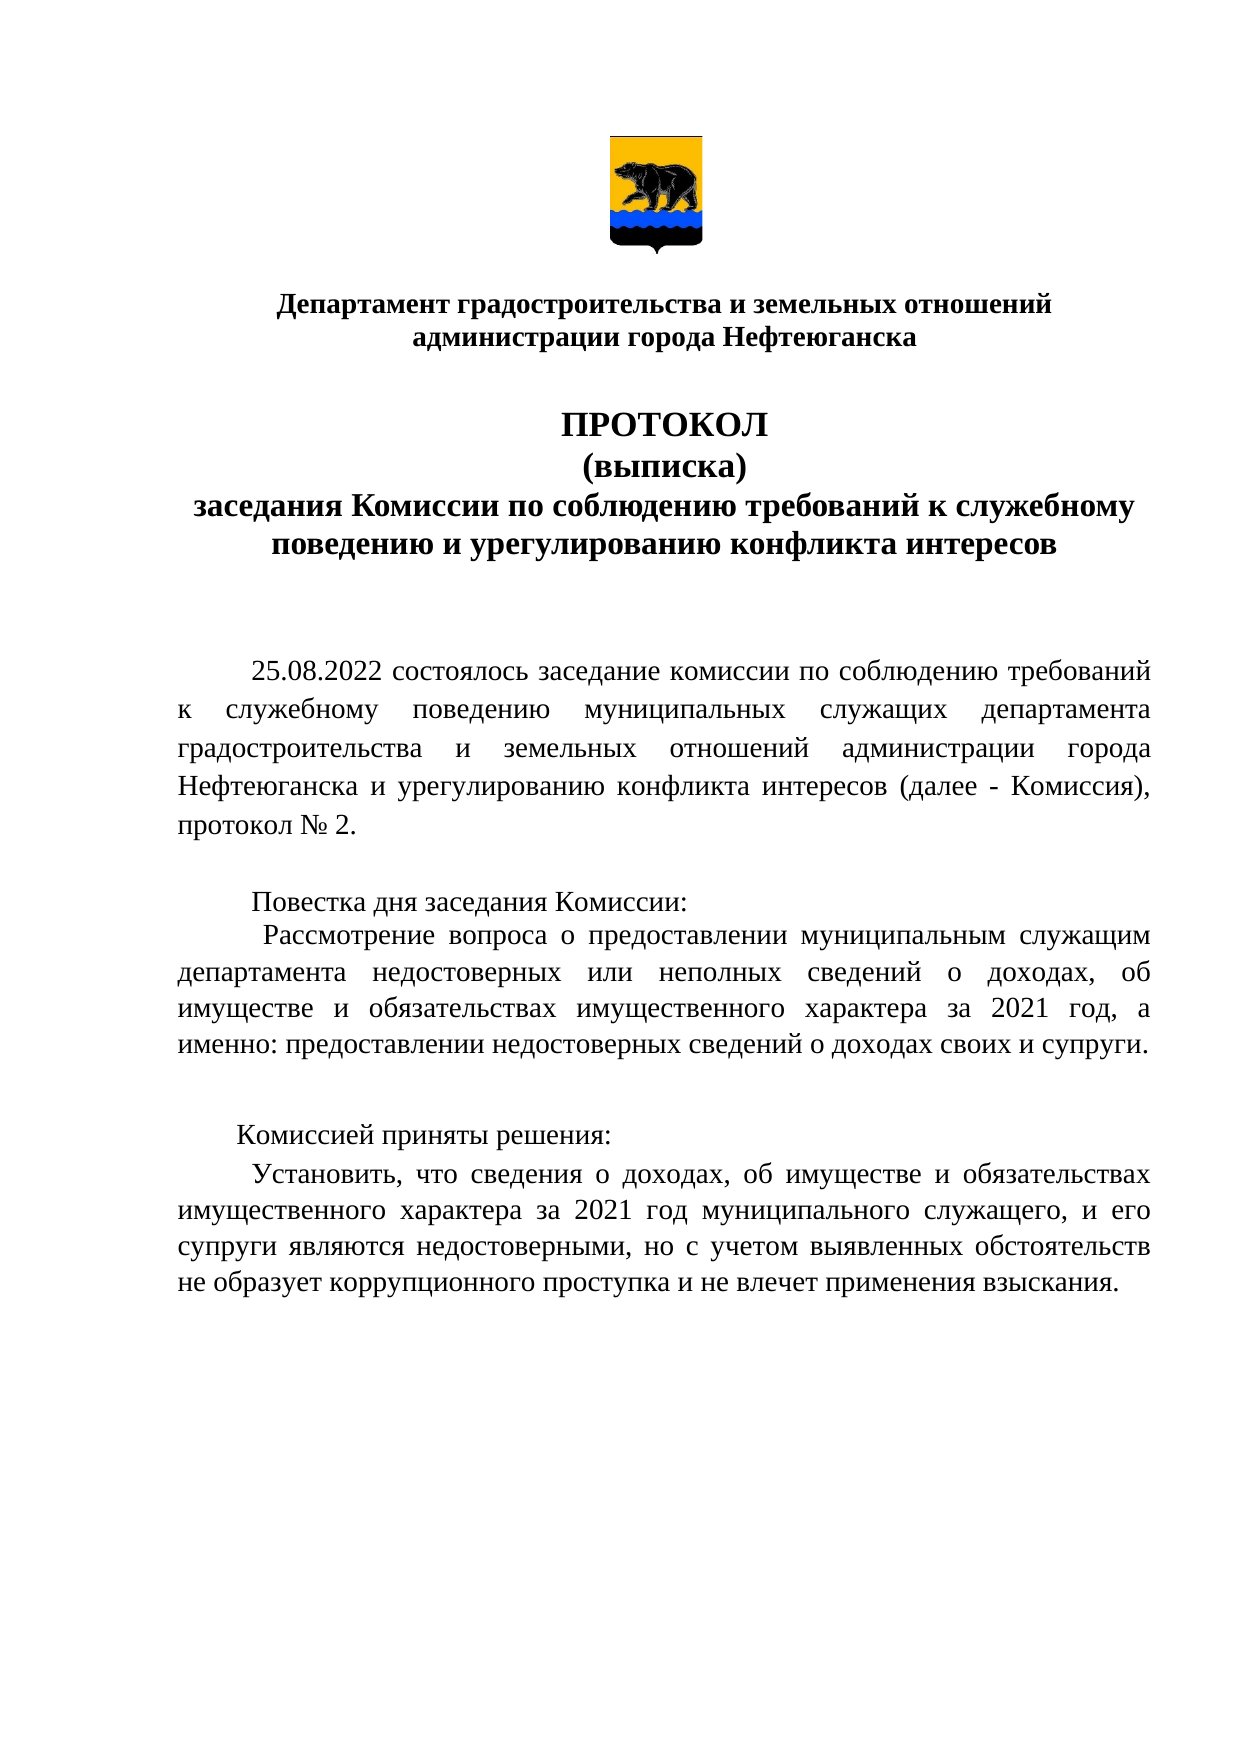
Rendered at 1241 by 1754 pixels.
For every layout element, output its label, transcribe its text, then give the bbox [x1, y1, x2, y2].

text Рассмотрение вопроса о предоставлении муниципальным служащим департамента недостоверных или неполных сведений о доходах, об имуществе и обязательствах имущественного характера за 2021 год, а именно: предоставлении недостоверных сведений о доходах своих и супруги. [177, 917, 1152, 1059]
text (выписка) [177, 444, 1152, 485]
text 25.08.2022 состоялось заседание комиссии по соблюдению требований к служебному поведению муниципальных служащих департамента градостроительства и земельных отношений администрации города Нефтеюганска и урегулированию конфликта интересов (далее - Комиссия), протокол № 2. [177, 653, 1152, 840]
text Повестка дня заседания Комиссии: [177, 884, 1152, 917]
text Комиссией приняты решения: [177, 1117, 1152, 1151]
text заседания Комиссии по соблюдению требований к служебному поведению и урегулированию конфликта интересов [177, 485, 1152, 562]
text Установить, что сведения о доходах, об имуществе и обязательствах имущественного характера за 2021 год муниципального служащего, и его супруги являются недостоверными, но с учетом выявленных обстоятельств не образует коррупционного проступка и не влечет применения взыскания. [177, 1156, 1152, 1298]
text ПРОТОКОЛ [177, 403, 1152, 444]
text Департамент градостроительства и земельных отношений администрации города Нефтеюганска [177, 286, 1152, 353]
picture [608, 136, 703, 253]
